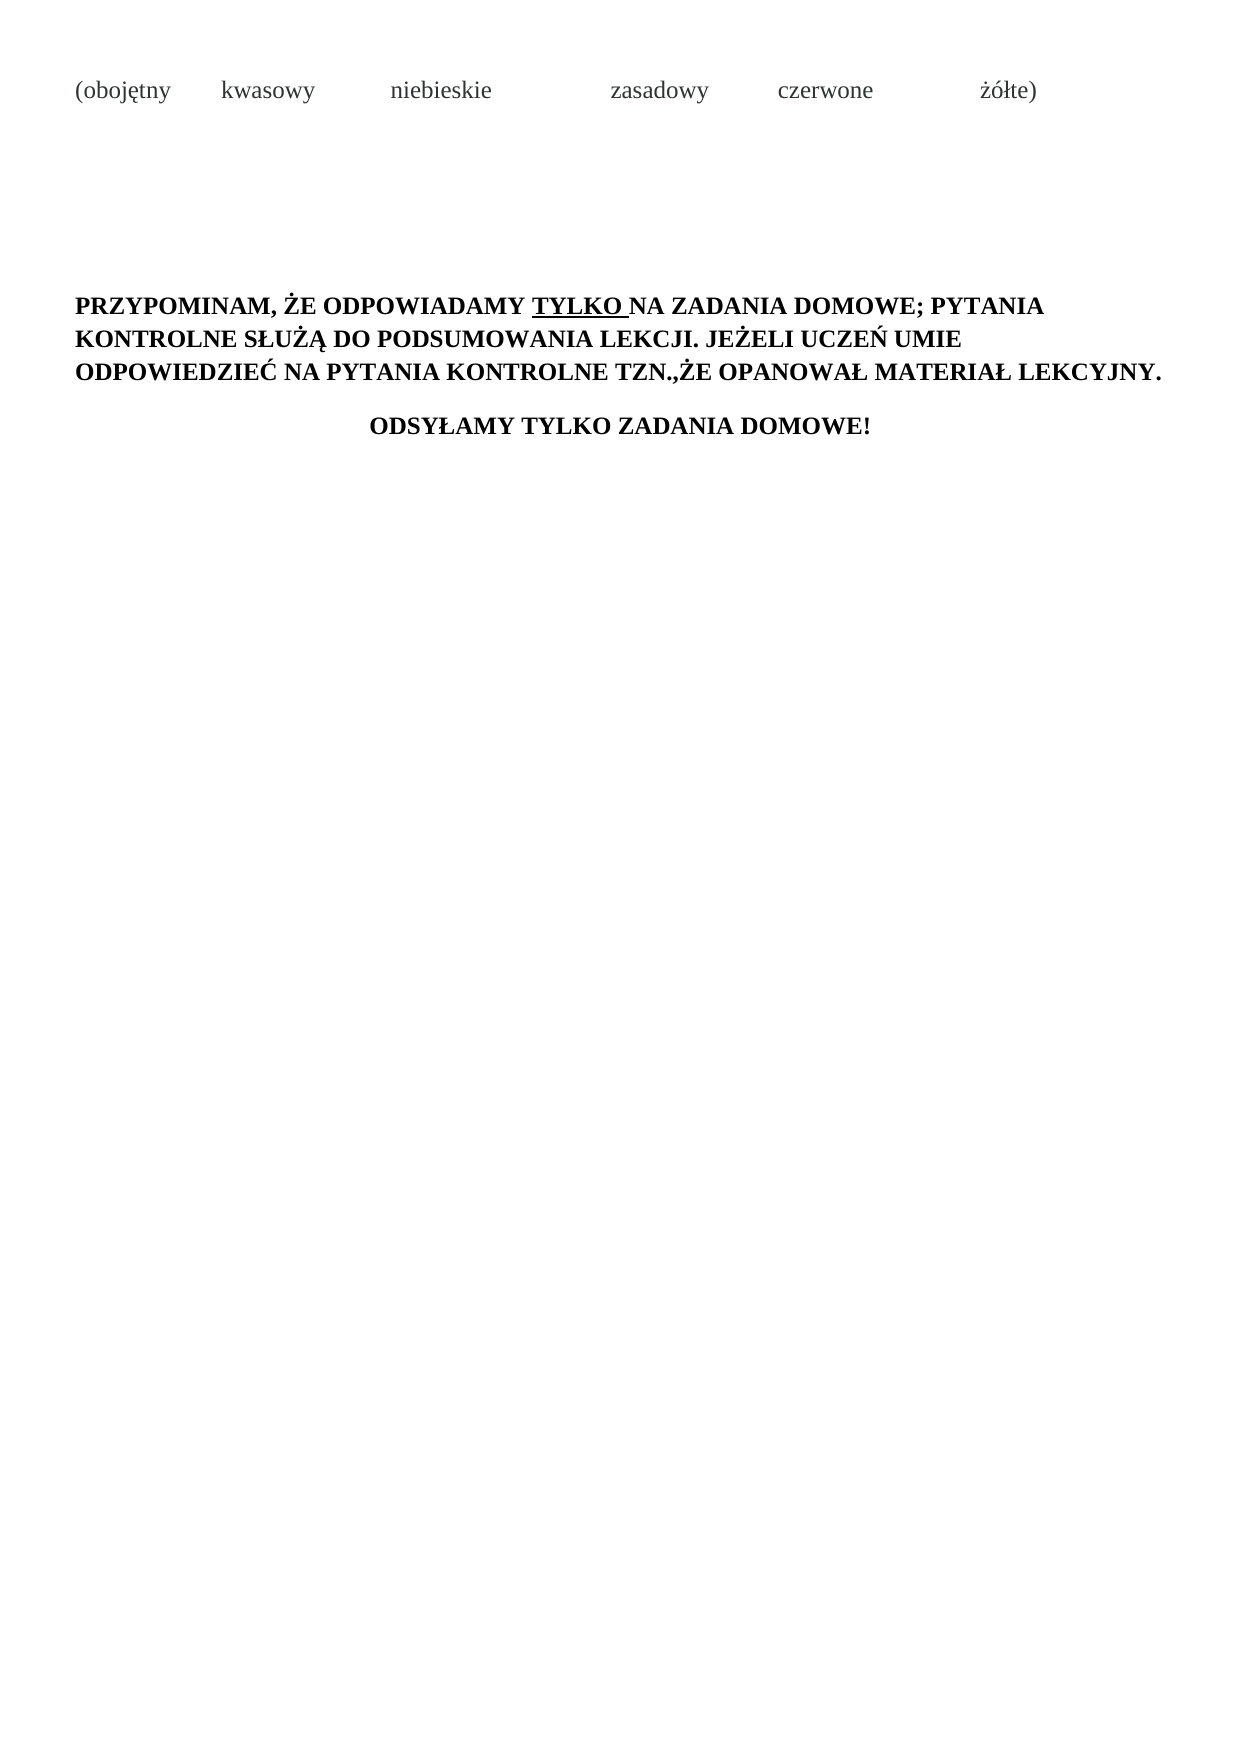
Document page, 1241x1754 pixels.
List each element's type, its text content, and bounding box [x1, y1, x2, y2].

text ODSYŁAMY TYLKO ZADANIA DOMOWE! [75, 411, 1165, 440]
text (obojętny kwasowy niebieskie zasadowy czerwone żółte) [75, 75, 1165, 104]
text PRZYPOMINAM, ŻE ODPOWIADAMY TYLKO NA ZADANIA DOMOWE; PYTANIA KONTROLNE SŁUŻĄ DO PODSUMOWANIA LEKCJI. JEŻELI UCZEŃ UMIE ODPOWIEDZIEĆ NA PYTANIA KONTROLNE TZN.,ŻE OPANOWAŁ MATERIAŁ LEKCYJNY. [75, 291, 1165, 386]
